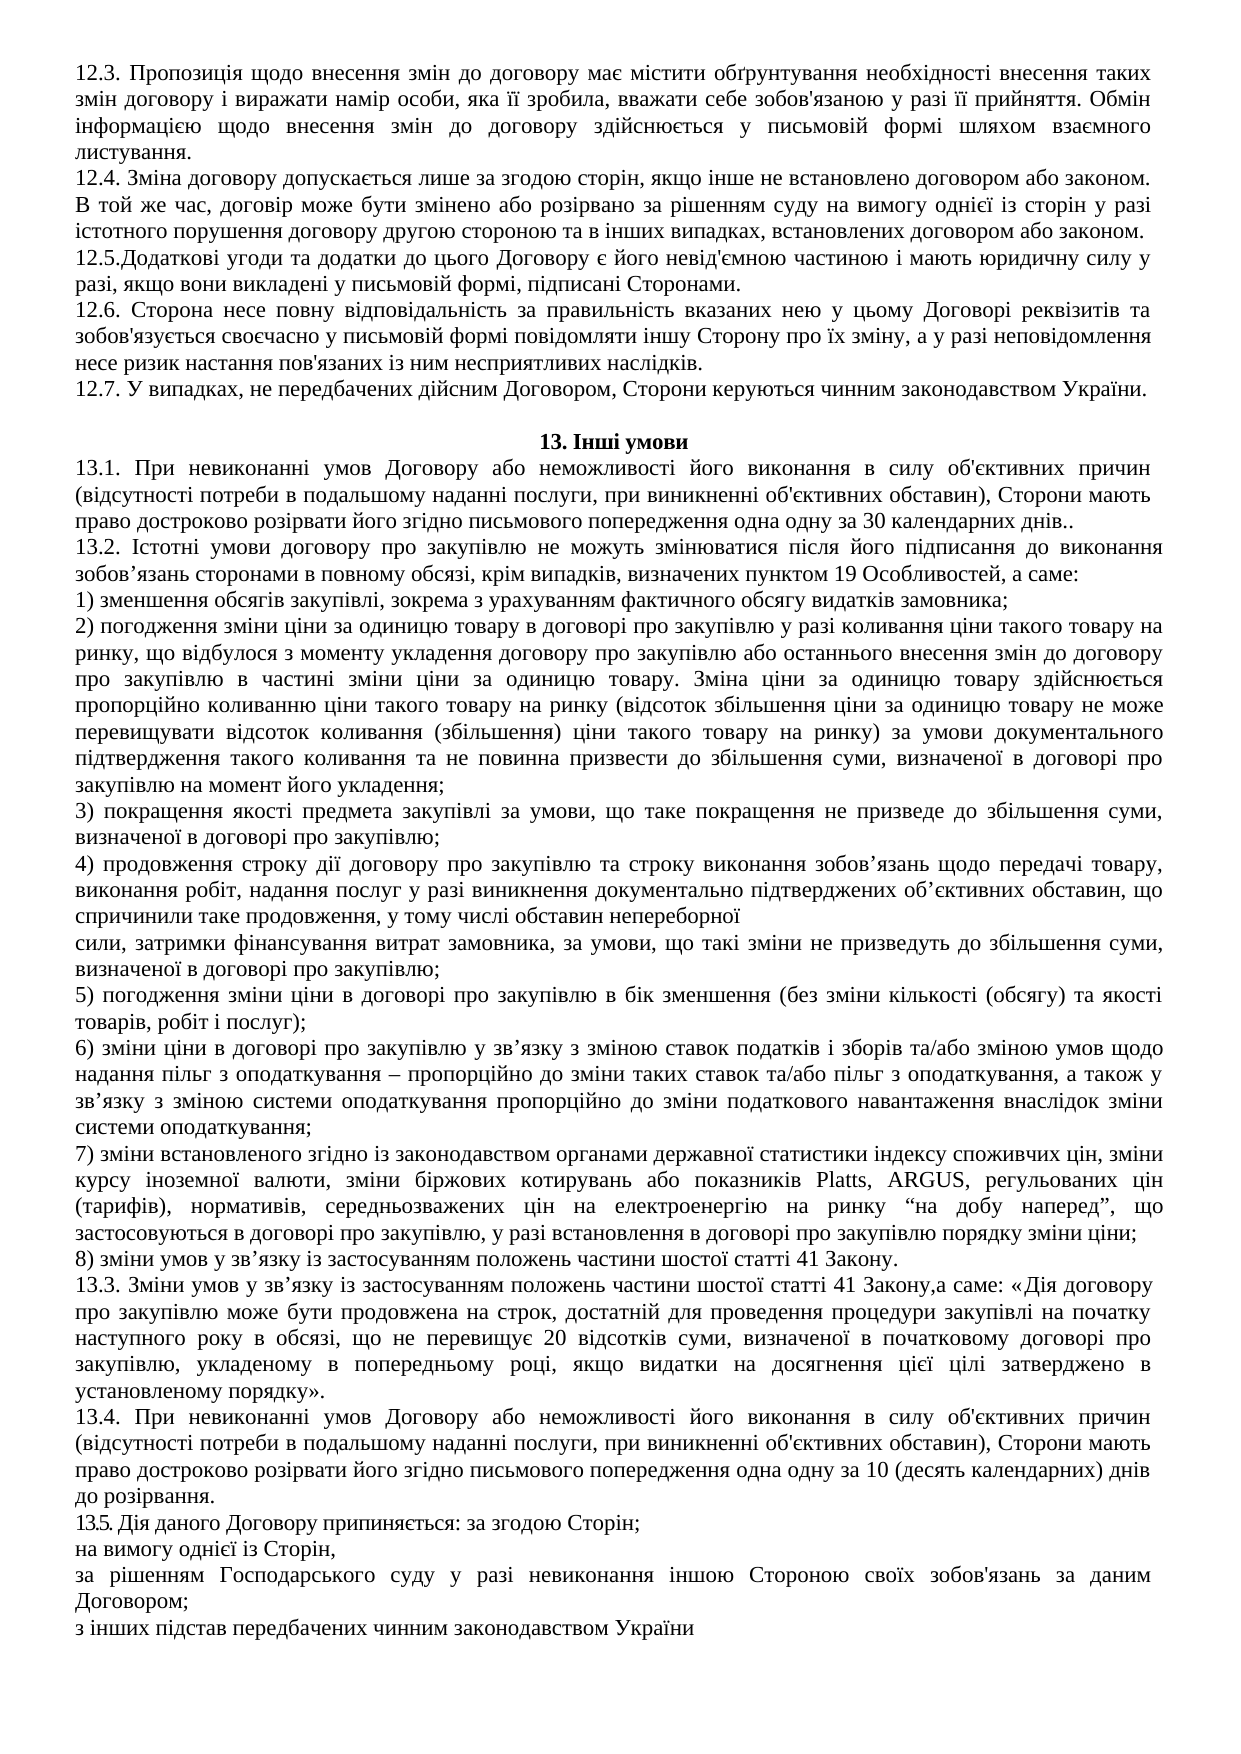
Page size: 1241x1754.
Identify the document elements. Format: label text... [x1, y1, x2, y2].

text 8) зміни умов у зв’язку із застосуванням положень частини шостої статті 41 Закону. [75, 1245, 1165, 1271]
text 13.2. Істотні умови договору про закупівлю не можуть змінюватися після його підписання до виконання зобов’язань сторонами в повному обсязі, крім випадків, визначених пунктом 19 Особливостей, а саме: [75, 533, 1165, 586]
text 12.7. У випадках, не передбачених дійсним Договором, Сторони керуються чинним законодавством України. [75, 375, 1153, 402]
text 5) погодження зміни ціни в договорі про закупівлю в бік зменшення (без зміни кількості (обсягу) та якості товарів, робіт і послуг); [75, 981, 1165, 1034]
text 2) погодження зміни ціни за одиницю товару в договорі про закупівлю у разі коливання ціни такого товару на ринку, що відбулося з моменту укладення договору про закупівлю або останнього внесення змін до договору про закупівлю в частині зміни ціни за одиницю товару. Зміна ціни за одиницю товару здійснюється пропорційно коливанню ціни такого товару на ринку (відсоток збільшення ціни за одиницю товару не може перевищувати відсоток коливання (збільшення) ціни такого товару на ринку) за умови документального підтвердження такого коливання та не повинна призвести до збільшення суми, визначеної в договорі про закупівлю на момент його укладення; [75, 612, 1165, 797]
text сили, затримки фінансування витрат замовника, за умови, що такі зміни не призведуть до збільшення суми, визначеної в договорі про закупівлю; [75, 929, 1165, 981]
text 13.4. При невиконанні умов Договору або неможливості його виконання в силу об'єктивних причин (відсутності потреби в подальшому наданні послуги, при виникненні об'єктивних обставин), Сторони мають право достроково розірвати його згідно письмового попередження одна одну за 10 (десять календарних) днів до розірвання. [75, 1403, 1153, 1508]
text 13.1. При невиконанні умов Договору або неможливості його виконання в силу об'єктивних причин (відсутності потреби в подальшому наданні послуги, при виникненні об'єктивних обставин), Сторони мають право достроково розірвати його згідно письмового попередження одна одну за 30 календарних днів.. [75, 454, 1153, 533]
text 3) покращення якості предмета закупівлі за умови, що таке покращення не призведе до збільшення суми, визначеної в договорі про закупівлю; [75, 797, 1165, 850]
text 12.3. Пропозиція щодо внесення змін до договору має містити обґрунтування необхідності внесення таких змін договору і виражати намір особи, яка її зробила, вважати себе зобов'язаною у разі її прийняття. Обмін інформацією щодо внесення змін до договору здійснюється у письмовій формі шляхом взаємного листування. [75, 59, 1153, 164]
text 7) зміни встановленого згідно із законодавством органами державної статистики індексу споживчих цін, зміни курсу іноземної валюти, зміни біржових котирувань або показників Platts, ARGUS, регульованих цін (тарифів), нормативів, середньозважених цін на електроенергію на ринку “на добу наперед”, що застосовуються в договорі про закупівлю, у разі встановлення в договорі про закупівлю порядку зміни ціни; [75, 1139, 1165, 1245]
text 13.5. Дія даного Договору припиняється: за згодою Сторін; [75, 1508, 1153, 1535]
text 13.3. Зміни умов у зв’язку із застосуванням положень частини шостої статті 41 Закону,а саме: «Дія договору про закупівлю може бути продовжена на строк, достатній для проведення процедури закупівлі на початку наступного року в обсязі, що не перевищує 20 відсотків суми, визначеної в початковому договорі про закупівлю, укладеному в попередньому році, якщо видатки на досягнення цієї цілі затверджено в установленому порядку». [75, 1271, 1153, 1403]
text 12.5.Додаткові угоди та додатки до цього Договору є його невід'ємною частиною і мають юридичну силу у разі, якщо вони викладені у письмовій формі, підписані Сторонами. [75, 243, 1153, 296]
text на вимогу однієї із Сторін, [75, 1535, 1153, 1561]
text 4) продовження строку дії договору про закупівлю та строку виконання зобов’язань щодо передачі товару, виконання робіт, надання послуг у разі виникнення документально підтверджених об’єктивних обставин, що спричинили таке продовження, у тому числі обставин непереборної [75, 850, 1165, 929]
text 12.6. Сторона несе повну відповідальність за правильність вказаних нею у цьому Договорі реквізитів та зобов'язується своєчасно у письмовій формі повідомляти іншу Сторону про їх зміну, а у разі неповідомлення несе ризик настання пов'язаних із ним несприятливих наслідків. [75, 296, 1153, 375]
text 12.4. Зміна договору допускається лише за згодою сторін, якщо інше не встановлено договором або законом. В той же час, договір може бути змінено або розірвано за рішенням суду на вимогу однієї із сторін у разі істотного порушення договору другою стороною та в інших випадках, встановлених договором або законом. [75, 164, 1153, 243]
text за рішенням Господарського суду у разі невиконання іншою Стороною своїх зобов'язань за даним Договором; [75, 1561, 1153, 1614]
text 13. Інші умови [75, 428, 1153, 454]
text 1) зменшення обсягів закупівлі, зокрема з урахуванням фактичного обсягу видатків замовника; [75, 586, 1165, 612]
text 6) зміни ціни в договорі про закупівлю у зв’язку з зміною ставок податків і зборів та/або зміною умов щодо надання пільг з оподаткування – пропорційно до зміни таких ставок та/або пільг з оподаткування, а також у зв’язку з зміною системи оподаткування пропорційно до зміни податкового навантаження внаслідок зміни системи оподаткування; [75, 1034, 1165, 1139]
text з інших підстав передбачених чинним законодавством України [75, 1614, 1153, 1640]
